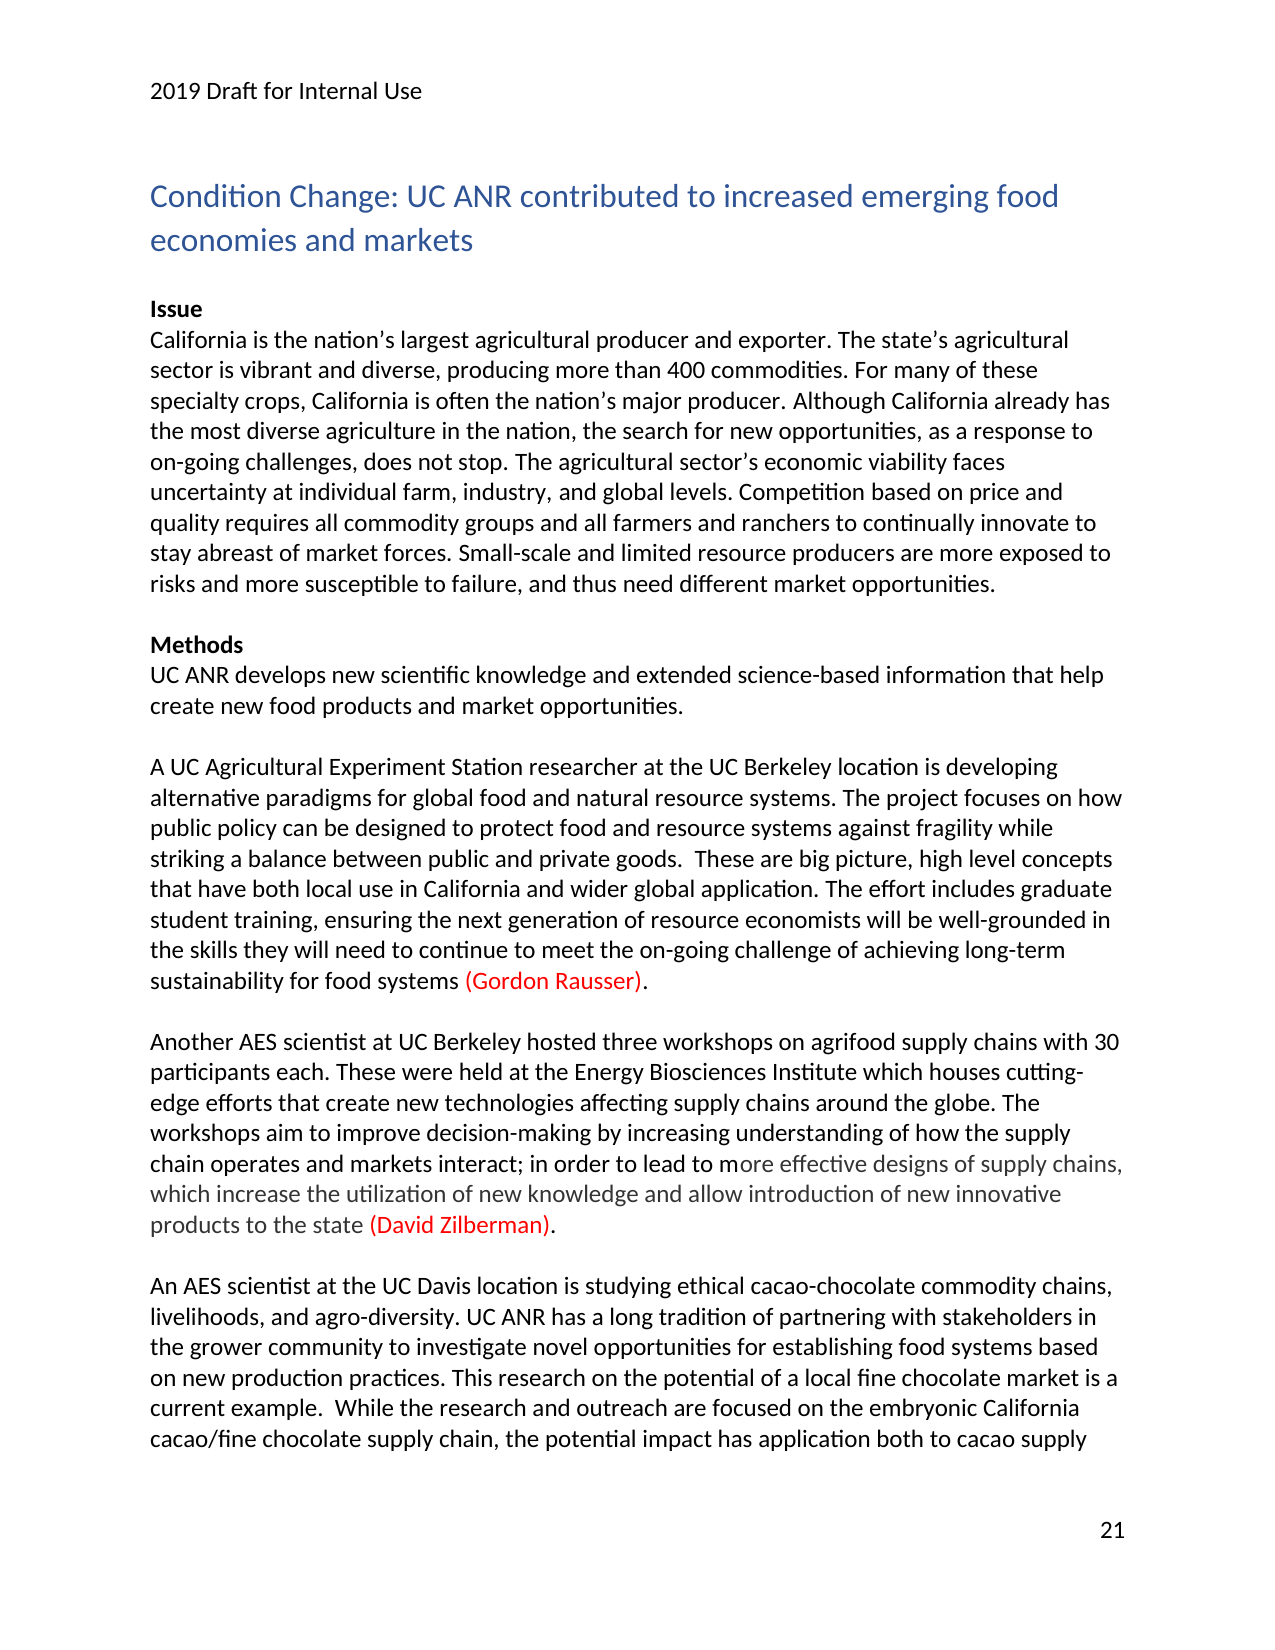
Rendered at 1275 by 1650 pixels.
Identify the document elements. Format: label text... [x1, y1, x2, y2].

subtitle Condition Change: UC ANR contributed to increased emerging food economies and markets [150, 175, 1125, 260]
text A UC Agricultural Experiment Station researcher at the UC Berkeley location is developing alternative paradigms for global food and natural resource systems. The project focuses on how public policy can be designed to protect food and resource systems against fragility while striking a balance between public and private goods. These are big picture, high level concepts that have both local use in California and wider global application. The effort includes graduate student training, ensuring the next generation of resource economists will be well-grounded in the skills they will need to continue to meet the on-going challenge of achieving long-term sustainability for food systems (Gordon Rausser). [150, 751, 1125, 995]
text UC ANR develops new scientific knowledge and extended science-based information that help create new food products and market opportunities. [150, 660, 1125, 721]
text Issue [150, 293, 1125, 324]
text Methods [150, 629, 1125, 660]
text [150, 1270, 1125, 1453]
text Another AES scientist at UC Berkeley hosted three workshops on agrifood supply chains with 30 participants each. These were held at the Energy Biosciences Institute which houses cutting-edge efforts that create new technologies affecting supply chains around the globe. The workshops aim to improve decision-making by increasing understanding of how the supply chain operates and markets interact; in order to lead to more effective designs of supply chains, which increase the utilization of new knowledge and allow introduction of new innovative products to the state (David Zilberman). [150, 1026, 1125, 1239]
text California is the nation’s largest agricultural producer and exporter. The state’s agricultural sector is vibrant and diverse, producing more than 400 commodities. For many of these specialty crops, California is often the nation’s major producer. Although California already has the most diverse agriculture in the nation, the search for new opportunities, as a response to on-going challenges, does not stop. The agricultural sector’s economic viability faces uncertainty at individual farm, industry, and global levels. Competition based on price and quality requires all commodity groups and all farmers and ranchers to continually innovate to stay abreast of market forces. Small-scale and limited resource producers are more exposed to risks and more susceptible to failure, and thus need different market opportunities. [150, 324, 1125, 599]
